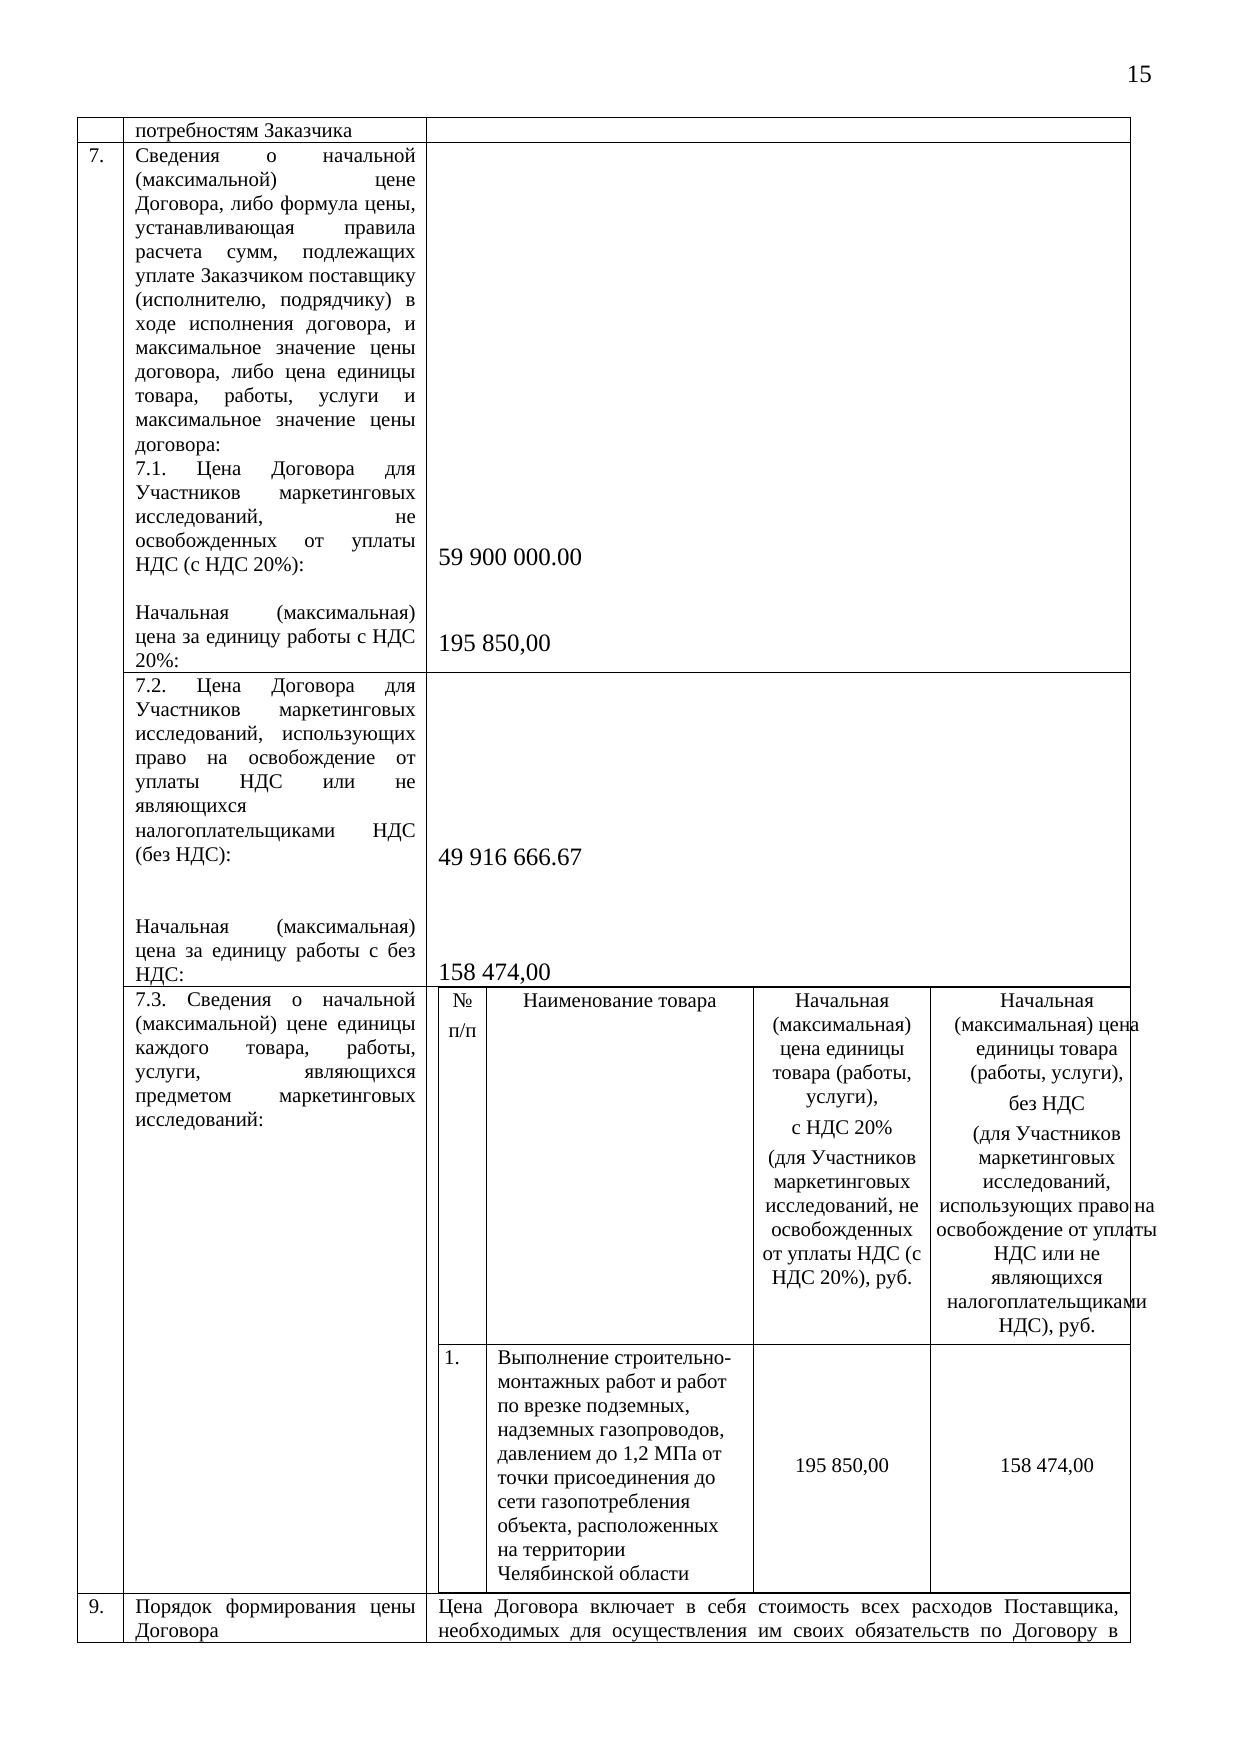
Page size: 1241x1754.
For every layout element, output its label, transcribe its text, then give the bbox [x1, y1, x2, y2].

table_cell [487, 988, 753, 1344]
table_cell [931, 988, 1130, 1344]
table_cell Сведения о начальной (максимальной) цене Договора, либо формула цены, устанавливающая правила расчета сумм, подлежащих уплате Заказчиком поставщику (исполнителю, подрядчику) в ходе исполнения договора, и максимальное значение цены договора, либо цена единицы товара, работы, услуги и максимальное значение цены договора: 7.1. Цена Договора для Участников маркетинговых исследований, не освобожденных от уплаты НДС (с НДС 20%): Начальная (максимальная) цена за единицу работы с НДС 20%: [124, 143, 426, 672]
table_cell 49 916 666.67 158 474,00 [427, 673, 1130, 986]
table_cell [439, 1345, 486, 1592]
table_cell [754, 1345, 930, 1592]
table_cell 59 900 000.00 195 850,00 [427, 143, 1130, 672]
table_cell [78, 1594, 123, 1642]
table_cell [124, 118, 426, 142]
table_cell [487, 1345, 753, 1592]
table_cell [931, 1345, 1130, 1592]
table_cell [427, 987, 438, 1593]
table_cell [754, 988, 930, 1344]
table_cell [78, 143, 123, 1593]
table_cell [439, 988, 486, 1344]
table_cell 7.3. Сведения о начальной (максимальной) цене единицы каждого товара, работы, услуги, являющихся предметом маркетинговых исследований: [124, 987, 426, 1593]
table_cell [124, 1594, 426, 1642]
table_cell 7.2. Цена Договора для Участников маркетинговых исследований, использующих право на освобождение от уплаты НДС или не являющихся налогоплательщиками НДС (без НДС): Начальная (максимальная) цена за единицу работы с без НДС: [124, 673, 426, 986]
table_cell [427, 1594, 1130, 1642]
table_cell [78, 118, 123, 142]
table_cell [427, 118, 1130, 142]
